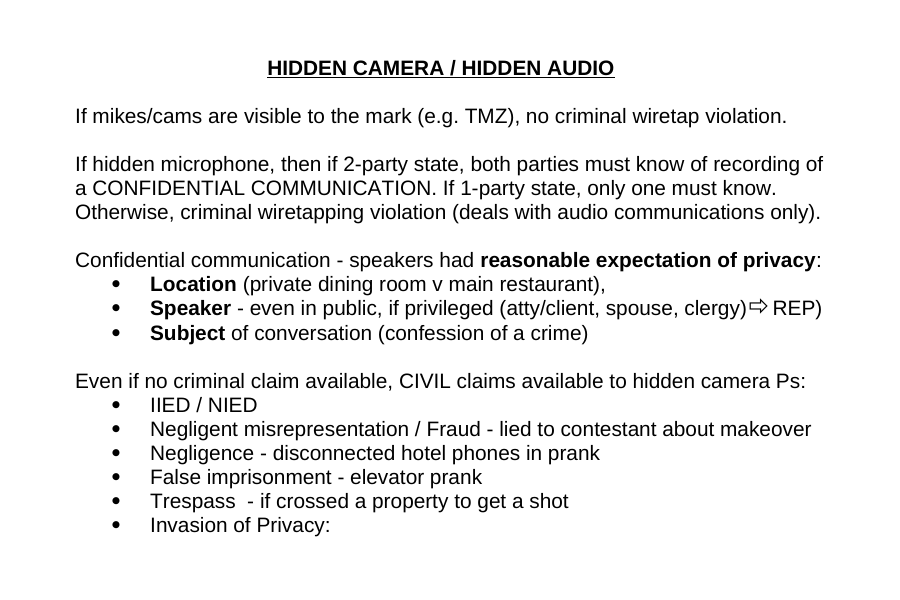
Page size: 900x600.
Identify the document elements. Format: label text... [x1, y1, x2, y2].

list Negligence - disconnected hotel phones in prank [112, 441, 825, 465]
list Negligent misrepresentation / Fraud - lied to contestant about makeover [112, 417, 825, 441]
text Even if no criminal claim available, CIVIL claims available to hidden camera Ps: [75, 369, 825, 393]
list IIED / NIED [112, 393, 825, 417]
text If mikes/cams are visible to the mark (e.g. TMZ), no criminal wiretap violation. [75, 104, 825, 128]
list Subject of conversation (confession of a crime) [112, 321, 825, 345]
text Confidential communication - speakers had reasonable expectation of privacy: [75, 248, 825, 272]
text If hidden microphone, then if 2-party state, both parties must know of recording of a CONFIDENTIAL COMMUNICATION. If 1-party state, only one must know. Otherwise, criminal wiretapping violation (deals with audio communications only). [75, 152, 825, 224]
list HIDDEN CAMERA / HIDDEN AUDIO [56, 56, 825, 80]
list Invasion of Privacy: [112, 513, 825, 537]
list Location (private dining room v main restaurant), [112, 272, 825, 296]
list Trespass - if crossed a property to get a shot [112, 489, 825, 513]
list Speaker - even in public, if privileged (atty/client, spouse, clergy)REP) [112, 296, 825, 321]
list False imprisonment - elevator prank [112, 465, 825, 489]
